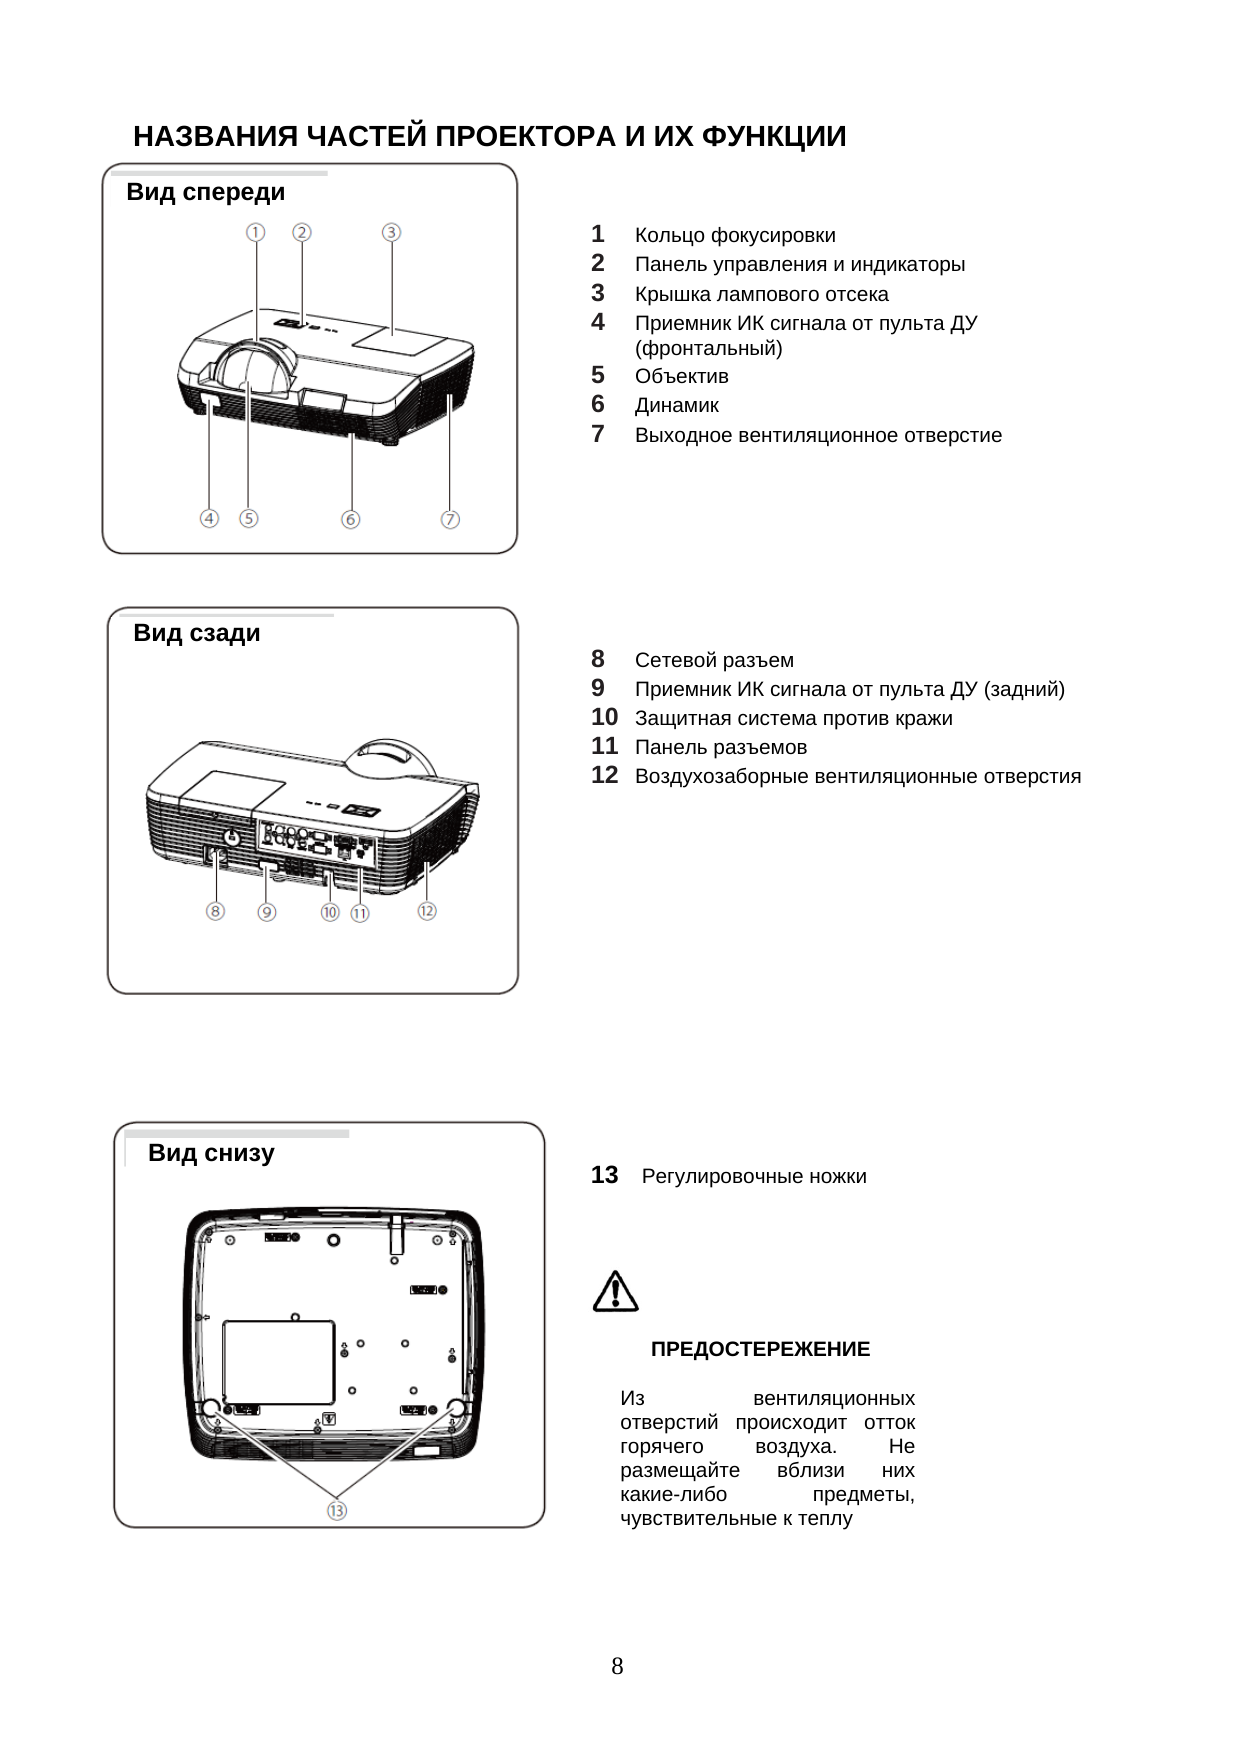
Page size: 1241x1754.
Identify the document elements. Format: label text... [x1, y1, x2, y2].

list Динамик [591, 389, 1034, 418]
list Защитная система против кражи [591, 702, 1093, 731]
text НАЗВАНИЯ ЧАСТЕЙ ПРОЕКТОРА И ИХ ФУНКЦИИ [133, 119, 1102, 152]
list Панель разъемов [591, 731, 1093, 760]
text Из вентиляционных отверстий происходит отток горячего воздуха. Не размещайте вблизи них какие-либо предметы, чувствительные к теплу [620, 1386, 916, 1530]
list Приемник ИК сигнала от пульта ДУ (фронтальный) [591, 307, 1034, 359]
text ПРЕДОСТЕРЕЖЕНИЕ [576, 1337, 1093, 1361]
list Объектив [591, 360, 1034, 389]
list Сетевой разъем [591, 644, 1093, 672]
picture [587, 1267, 644, 1315]
list Выходное вентиляционное отверстие [591, 418, 1034, 447]
list Кольцо фокусировки [591, 219, 1034, 248]
list 13 Регулировочные ножки [591, 1160, 1093, 1189]
list Приемник ИК сигнала от пульта ДУ (задний) [591, 673, 1137, 702]
list Воздухозаборные вентиляционные отверстия [591, 760, 1093, 788]
list Крышка лампового отсека [591, 277, 1034, 306]
list Панель управления и индикаторы [591, 248, 1034, 277]
